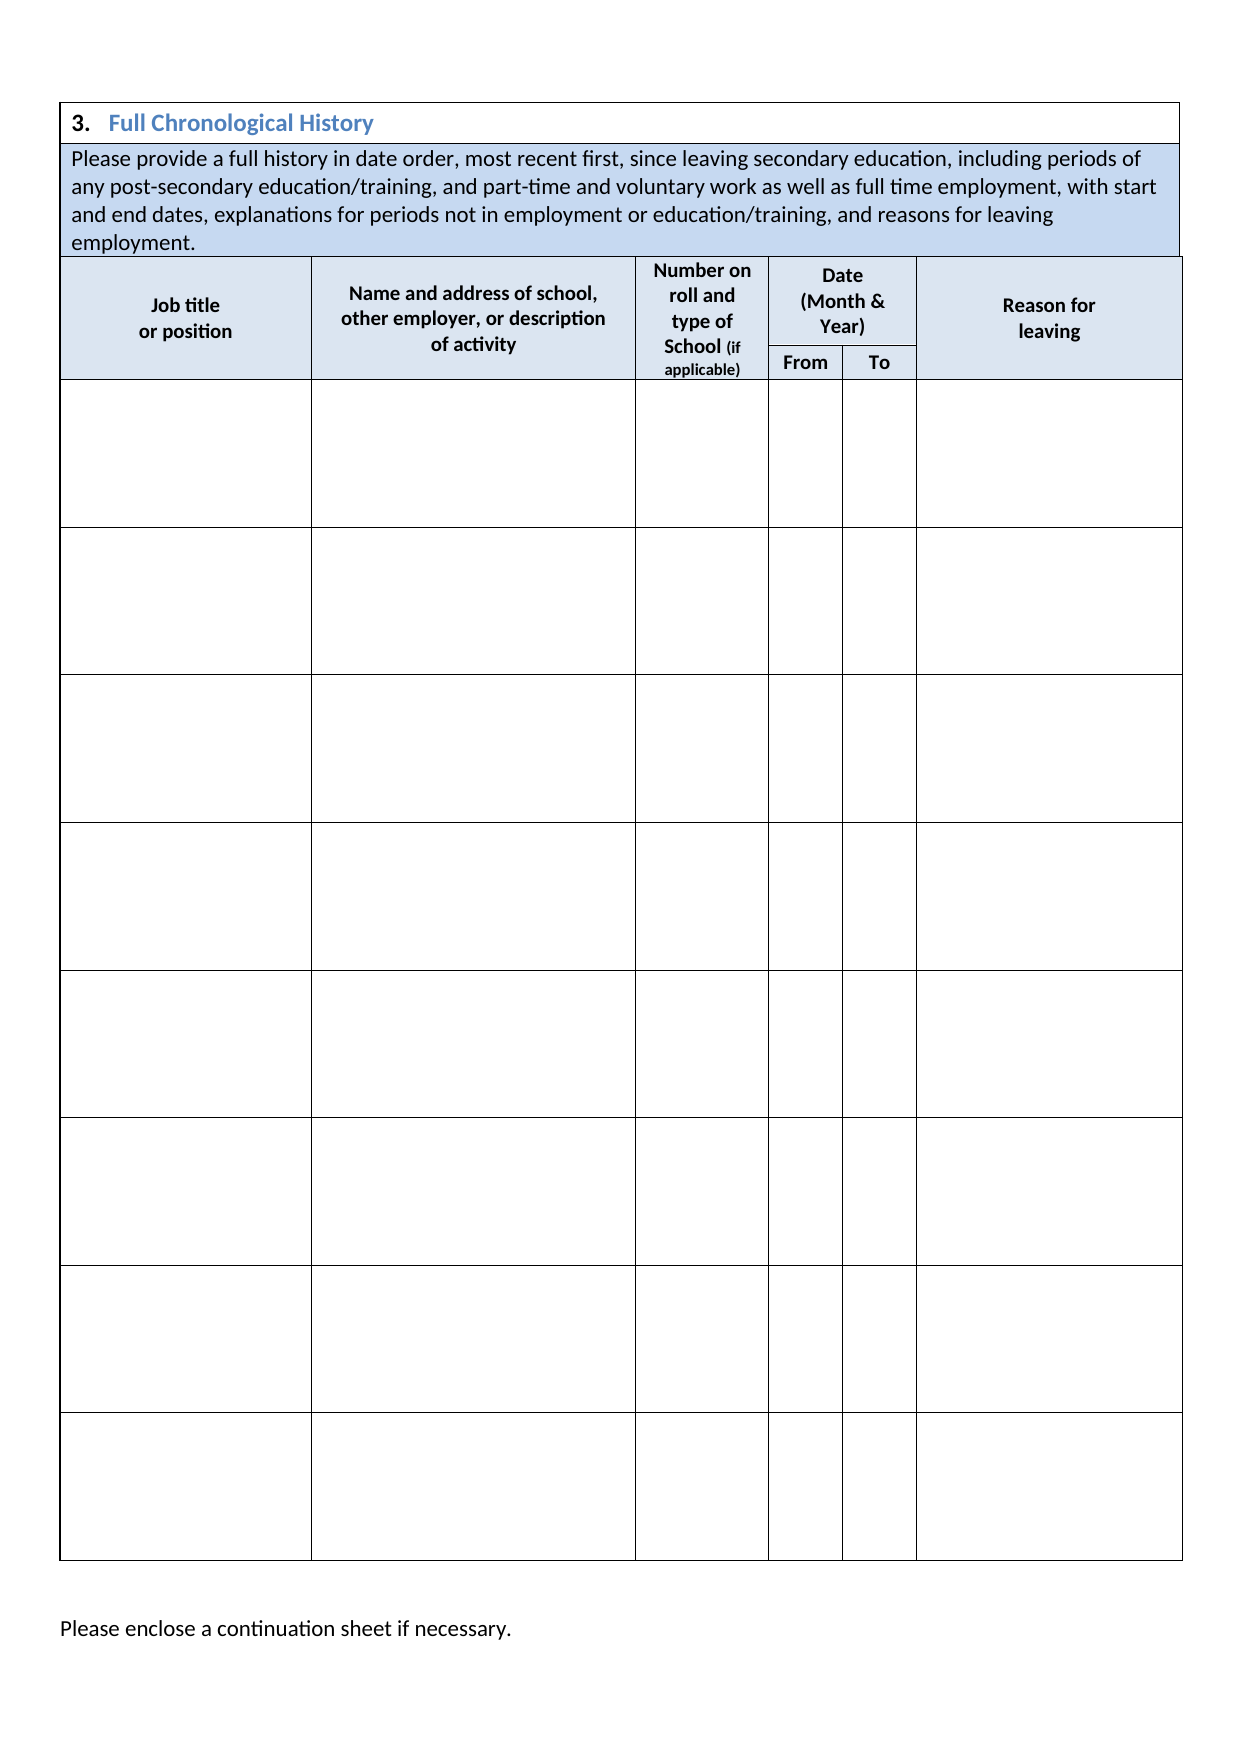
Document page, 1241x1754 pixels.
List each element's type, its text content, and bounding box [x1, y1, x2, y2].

table_cell [917, 1118, 1182, 1265]
table_cell [843, 675, 916, 822]
table_cell [312, 675, 635, 822]
table_cell [917, 1266, 1182, 1412]
table_cell Name and address of school, other employer, or description of activity [312, 257, 635, 379]
table_cell [769, 823, 842, 969]
table_cell [917, 528, 1182, 674]
table_cell [636, 971, 768, 1117]
table_cell [61, 528, 311, 674]
table_cell [769, 971, 842, 1117]
table_cell [312, 971, 635, 1117]
table_cell Date (Month & Year) [769, 257, 916, 344]
table_cell [636, 1413, 768, 1560]
table_cell [769, 1118, 842, 1265]
table_cell [917, 675, 1182, 822]
table_cell [769, 528, 842, 674]
table_cell From [769, 346, 842, 379]
table_cell [843, 1266, 916, 1412]
table_cell [843, 380, 916, 527]
table_cell Reason for leaving [917, 257, 1182, 379]
table_cell [769, 1266, 842, 1412]
table_cell [636, 1118, 768, 1265]
table_cell [769, 380, 842, 527]
table_cell [917, 971, 1182, 1117]
table_cell To [843, 346, 916, 379]
table_cell [312, 1118, 635, 1265]
table_cell [636, 528, 768, 674]
table_cell [61, 971, 311, 1117]
table_cell [843, 823, 916, 969]
table_cell [636, 675, 768, 822]
table_cell [636, 823, 768, 969]
table_cell [769, 1413, 842, 1560]
table_cell Job title or position [61, 257, 311, 379]
table_cell [312, 528, 635, 674]
table_header Full Chronological History [61, 103, 1179, 143]
table_cell [843, 1413, 916, 1560]
table_cell [312, 1266, 635, 1412]
table_cell [917, 380, 1182, 527]
text Please enclose a continuation sheet if necessary. [60, 1614, 1180, 1642]
table_cell Number on roll and type of School (if applicable) [636, 257, 768, 379]
table_cell [61, 1413, 311, 1560]
table_cell [769, 675, 842, 822]
table_cell [312, 1413, 635, 1560]
table_cell [636, 380, 768, 527]
table_cell [61, 380, 311, 527]
table_cell [312, 823, 635, 969]
table_cell [636, 1266, 768, 1412]
table_cell [61, 823, 311, 969]
table_cell [917, 1413, 1182, 1560]
table_cell [61, 675, 311, 822]
table_cell [312, 380, 635, 527]
table_cell [61, 1118, 311, 1265]
table_cell [843, 971, 916, 1117]
table_cell [843, 1118, 916, 1265]
table_cell [61, 1266, 311, 1412]
table_cell Please provide a full history in date order, most recent first, since leaving secondary education, including periods of any post-secondary education/training, and part-time and voluntary work as well as full time employment, with start and end dates, explanations for periods not in employment or education/training, and reasons for leaving employment. [61, 144, 1179, 256]
table_cell [843, 528, 916, 674]
table_cell [917, 823, 1182, 969]
